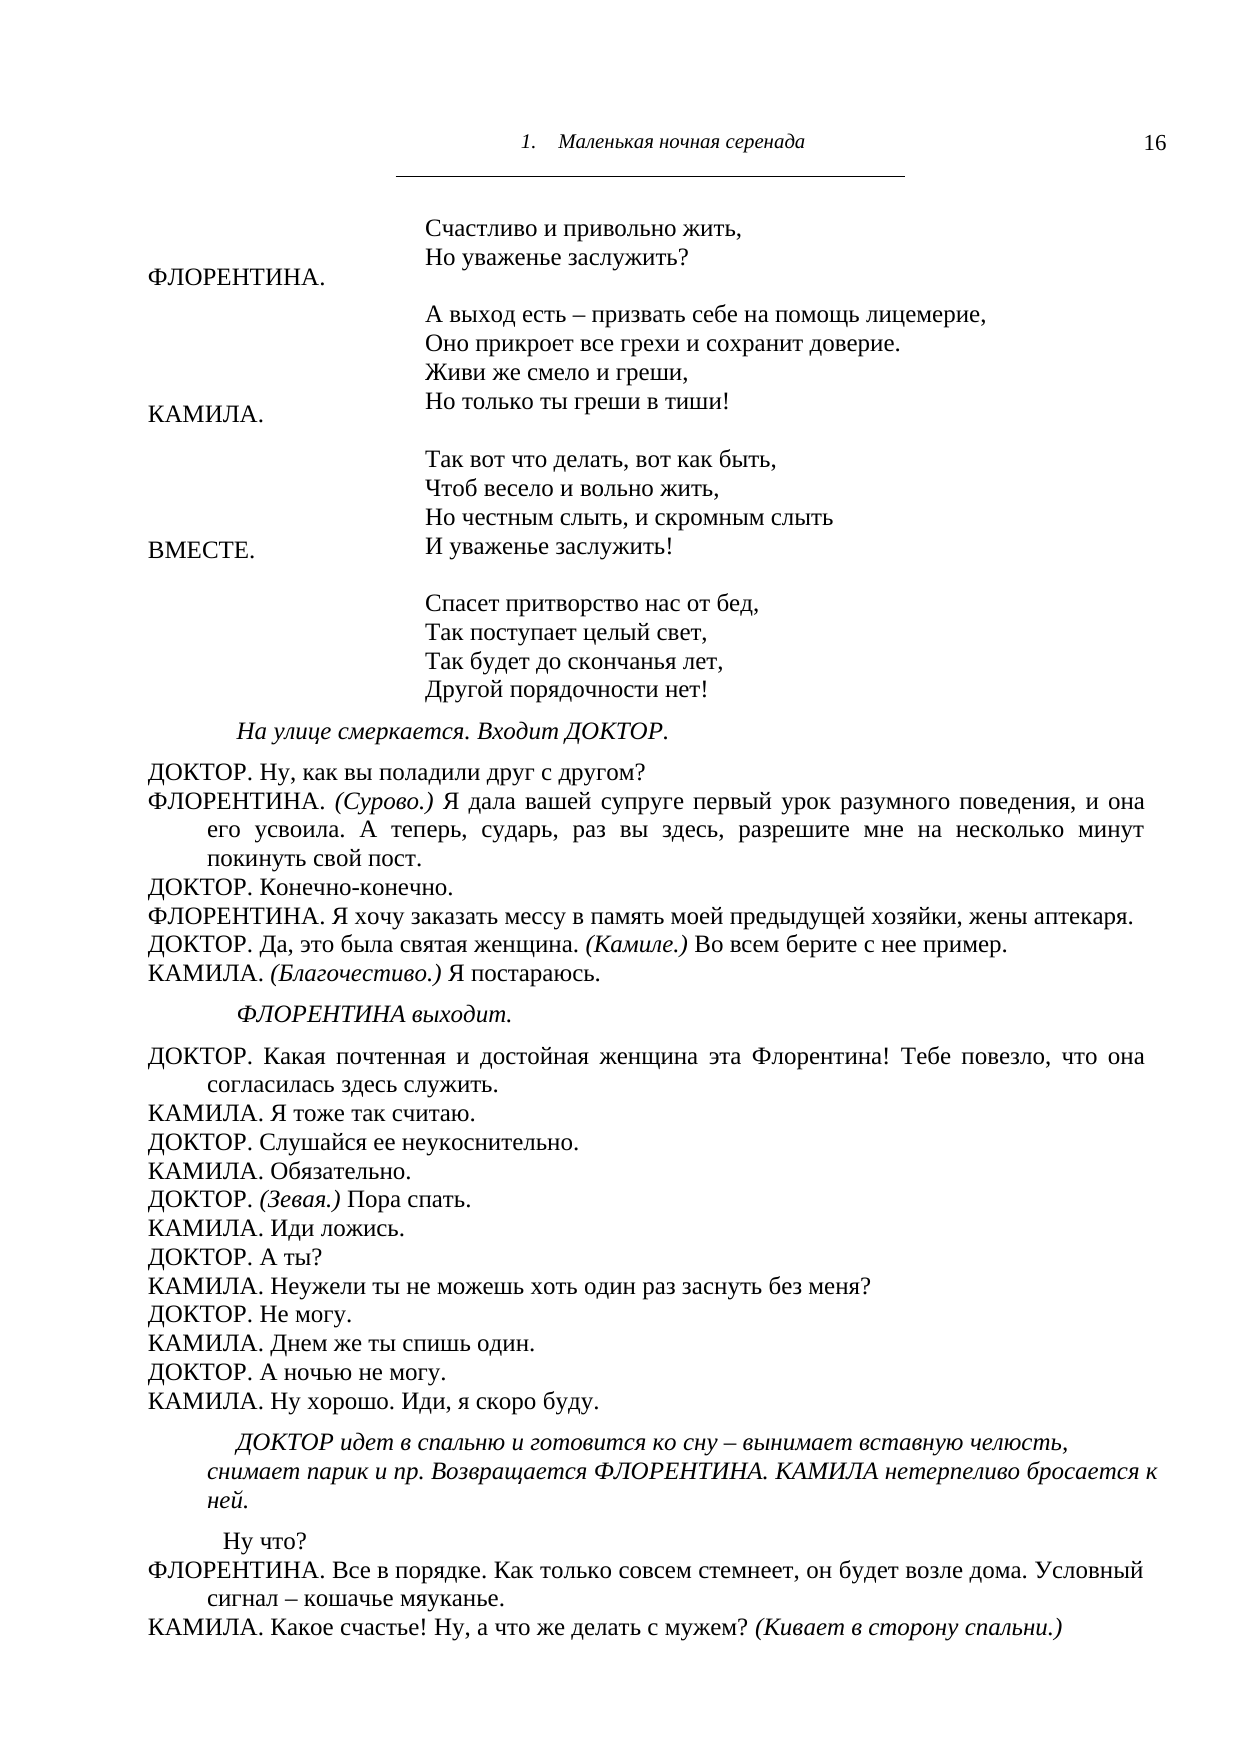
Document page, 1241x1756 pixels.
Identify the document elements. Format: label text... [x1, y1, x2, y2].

text КАМИЛА. Ну хорошо. Иди, я скоро буду. [148, 1386, 1163, 1414]
text ДОКТОР. Какая почтенная и достойная женщина эта Флорентина! Тебе повезло, что она согласилась здесь служить. [148, 1041, 1146, 1098]
text ДОКТОР. Слушайся ее неукоснительно. КАМИЛА. Обязательно. [148, 1127, 581, 1184]
text Так будет до скончанья лет, Другой порядочности нет! [425, 646, 725, 703]
text КАМИЛА. (Благочестиво.) Я постараюсь. [148, 958, 1163, 987]
text ДОКТОР. А ты? [148, 1242, 1163, 1271]
text Живи же смело и греши, [425, 357, 1163, 386]
text КАМИЛА. Неужели ты не можешь хоть один раз заснуть без меня? ДОКТОР. Не могу. [148, 1271, 873, 1328]
text ФЛОРЕНТИНА. [148, 262, 329, 291]
text ДОКТОР. (Зевая.) Пора спать. КАМИЛА. Иди ложись. [148, 1184, 473, 1242]
text Но честным слыть, и скромным слыть И уваженье заслужить! [425, 502, 836, 559]
text ДОКТОР идет в спальню и готовится ко сну – вынимает вставную челюсть, снимает парик и пр. Возвращается ФЛОРЕНТИНА. КАМИЛА нетерпеливо бросается к ней. [207, 1427, 1163, 1513]
text ФЛОРЕНТИНА. Все в порядке. Как только совсем стемнеет, он будет возле дома. Условный сигнал – кошачье мяуканье. [148, 1555, 1163, 1612]
text Спасет притворство нас от бед, Так поступает целый свет, [425, 588, 761, 646]
text КАМИЛА. Днем же ты спишь один. ДОКТОР. А ночью не могу. [148, 1328, 537, 1386]
text ФЛОРЕНТИНА. Я хочу заказать мессу в память моей предыдущей хозяйки, жены аптекаря. ДОКТОР. Да, это была святая женщина. (Камиле.) Во всем берите с нее пример. [148, 901, 1135, 958]
text На улице смеркается. Входит ДОКТОР. [236, 716, 1163, 744]
text КАМИЛА. Какое счастье! Ну, а что же делать с мужем? (Кивает в сторону спальни.) [148, 1612, 1163, 1641]
text А выход есть – призвать себе на помощь лицемерие, Оно прикроет все грехи и сохранит доверие. [425, 299, 988, 357]
text ФЛОРЕНТИНА выходит. [236, 999, 1163, 1028]
text Счастливо и привольно жить, Но уваженье заслужить? [425, 213, 744, 271]
text Так вот что делать, вот как быть, Чтоб весело и вольно жить, [425, 444, 779, 502]
text Но только ты греши в тиши! [425, 386, 1163, 414]
text КАМИЛА. [148, 399, 329, 428]
text ВМЕСТЕ. [148, 536, 329, 564]
text ФЛОРЕНТИНА. (Сурово.) Я дала вашей супруге первый урок разумного поведения, и она его усвоила. А теперь, сударь, раз вы здесь, разрешите мне на несколько минут покинуть свой пост. [148, 786, 1146, 872]
text КАМИЛА. Я тоже так считаю. [148, 1098, 1163, 1127]
text ДОКТОР. Конечно-конечно. [148, 872, 1163, 901]
text ДОКТОР. Ну, как вы поладили друг с другом? [148, 757, 1163, 786]
text Ну что? [223, 1526, 1163, 1555]
